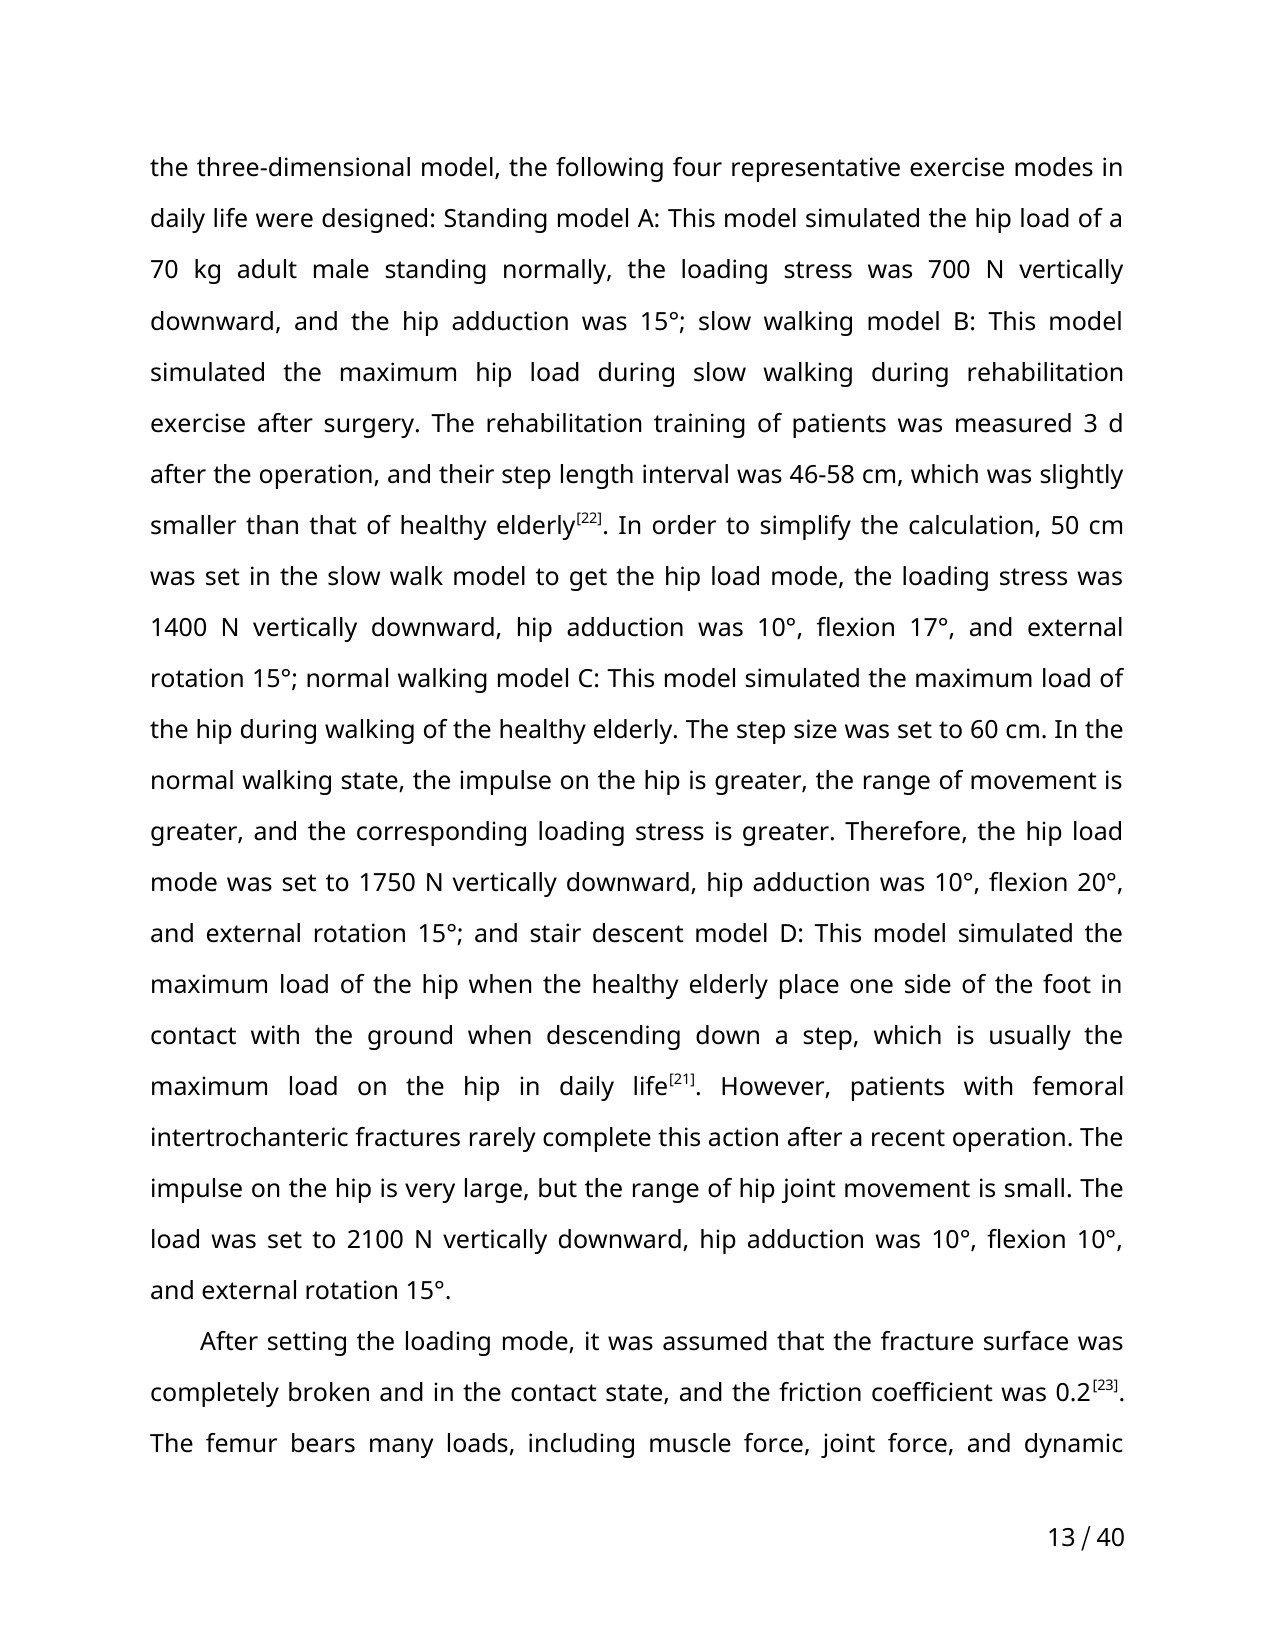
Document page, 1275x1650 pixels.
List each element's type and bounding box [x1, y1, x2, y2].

text [150, 150, 1125, 1307]
text [150, 1324, 1125, 1460]
